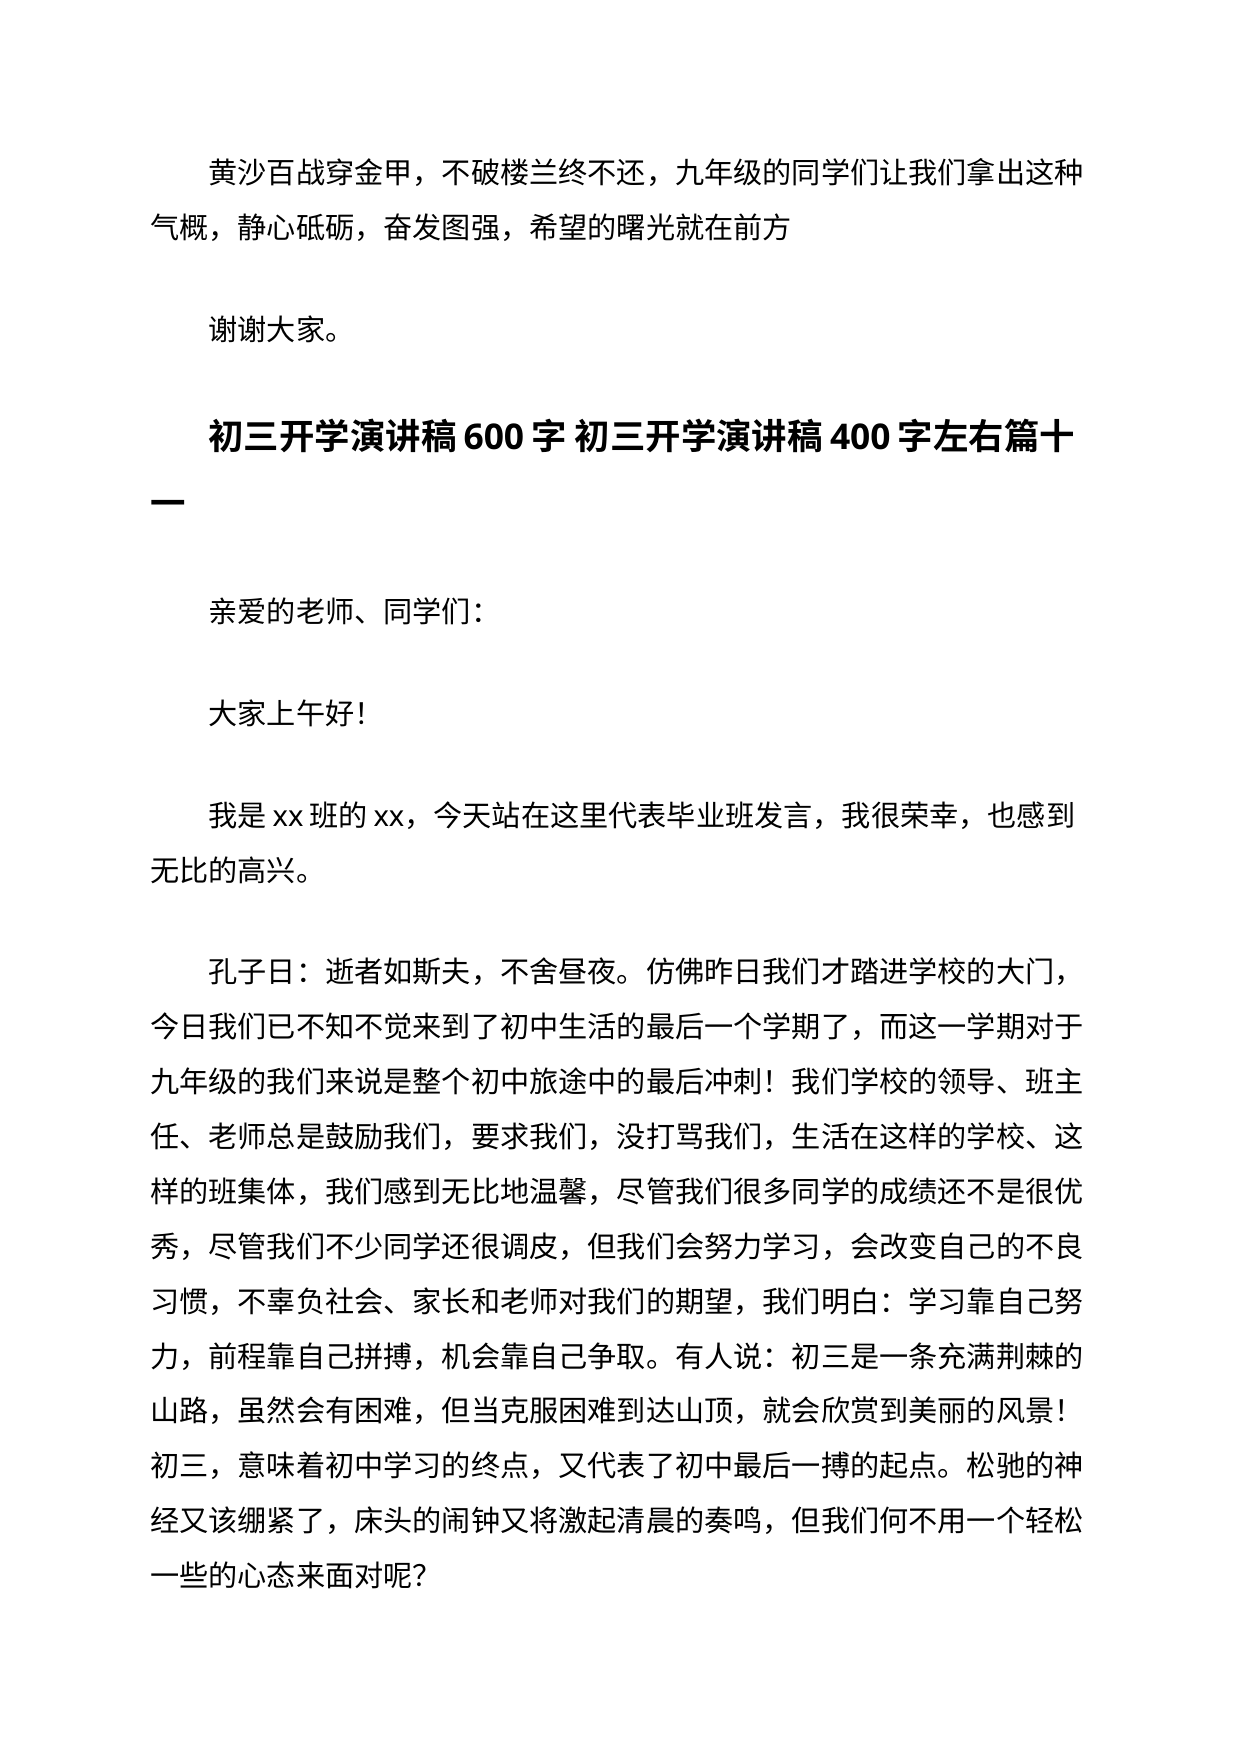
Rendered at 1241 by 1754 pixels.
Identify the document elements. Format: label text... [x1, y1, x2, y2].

text 大家上午好！ [150, 690, 1090, 733]
text 谢谢大家。 [150, 307, 1090, 349]
text 亲爱的老师、同学们： [150, 588, 1090, 631]
text 黄沙百战穿金甲，不破楼兰终不还，九年级的同学们让我们拿出这种气概，静心砥砺，奋发图强，希望的曙光就在前方 [150, 150, 1090, 247]
text 孔子日：逝者如斯夫，不舍昼夜。仿佛昨日我们才踏进学校的大门，今日我们已不知不觉来到了初中生活的最后一个学期了，而这一学期对于九年级的我们来说是整个初中旅途中的最后冲刺！我们学校的领导、班主任、老师总是鼓励我们，要求我们，没打骂我们，生活在这样的学校、这样的班集体，我们感到无比地温馨，尽管我们很多同学的成绩还不是很优秀，尽管我们不少同学还很调皮，但我们会努力学习，会改变自己的不良习惯，不辜负社会、家长和老师对我们的期望，我们明白：学习靠自己努力，前程靠自己拼搏，机会靠自己争取。有人说：初三是一条充满荆棘的山路，虽然会有困难，但当克服困难到达山顶，就会欣赏到美丽的风景！初三，意味着初中学习的终点，又代表了初中最后一搏的起点。松驰的神经又该绷紧了，床头的闹钟又将激起清晨的奏鸣，但我们何不用一个轻松一些的心态来面对呢？ [150, 949, 1090, 1595]
text 我是xx班的xx，今天站在这里代表毕业班发言，我很荣幸，也感到无比的高兴。 [150, 792, 1090, 889]
text 初三开学演讲稿600字 初三开学演讲稿400字左右篇十一 [150, 408, 1090, 526]
